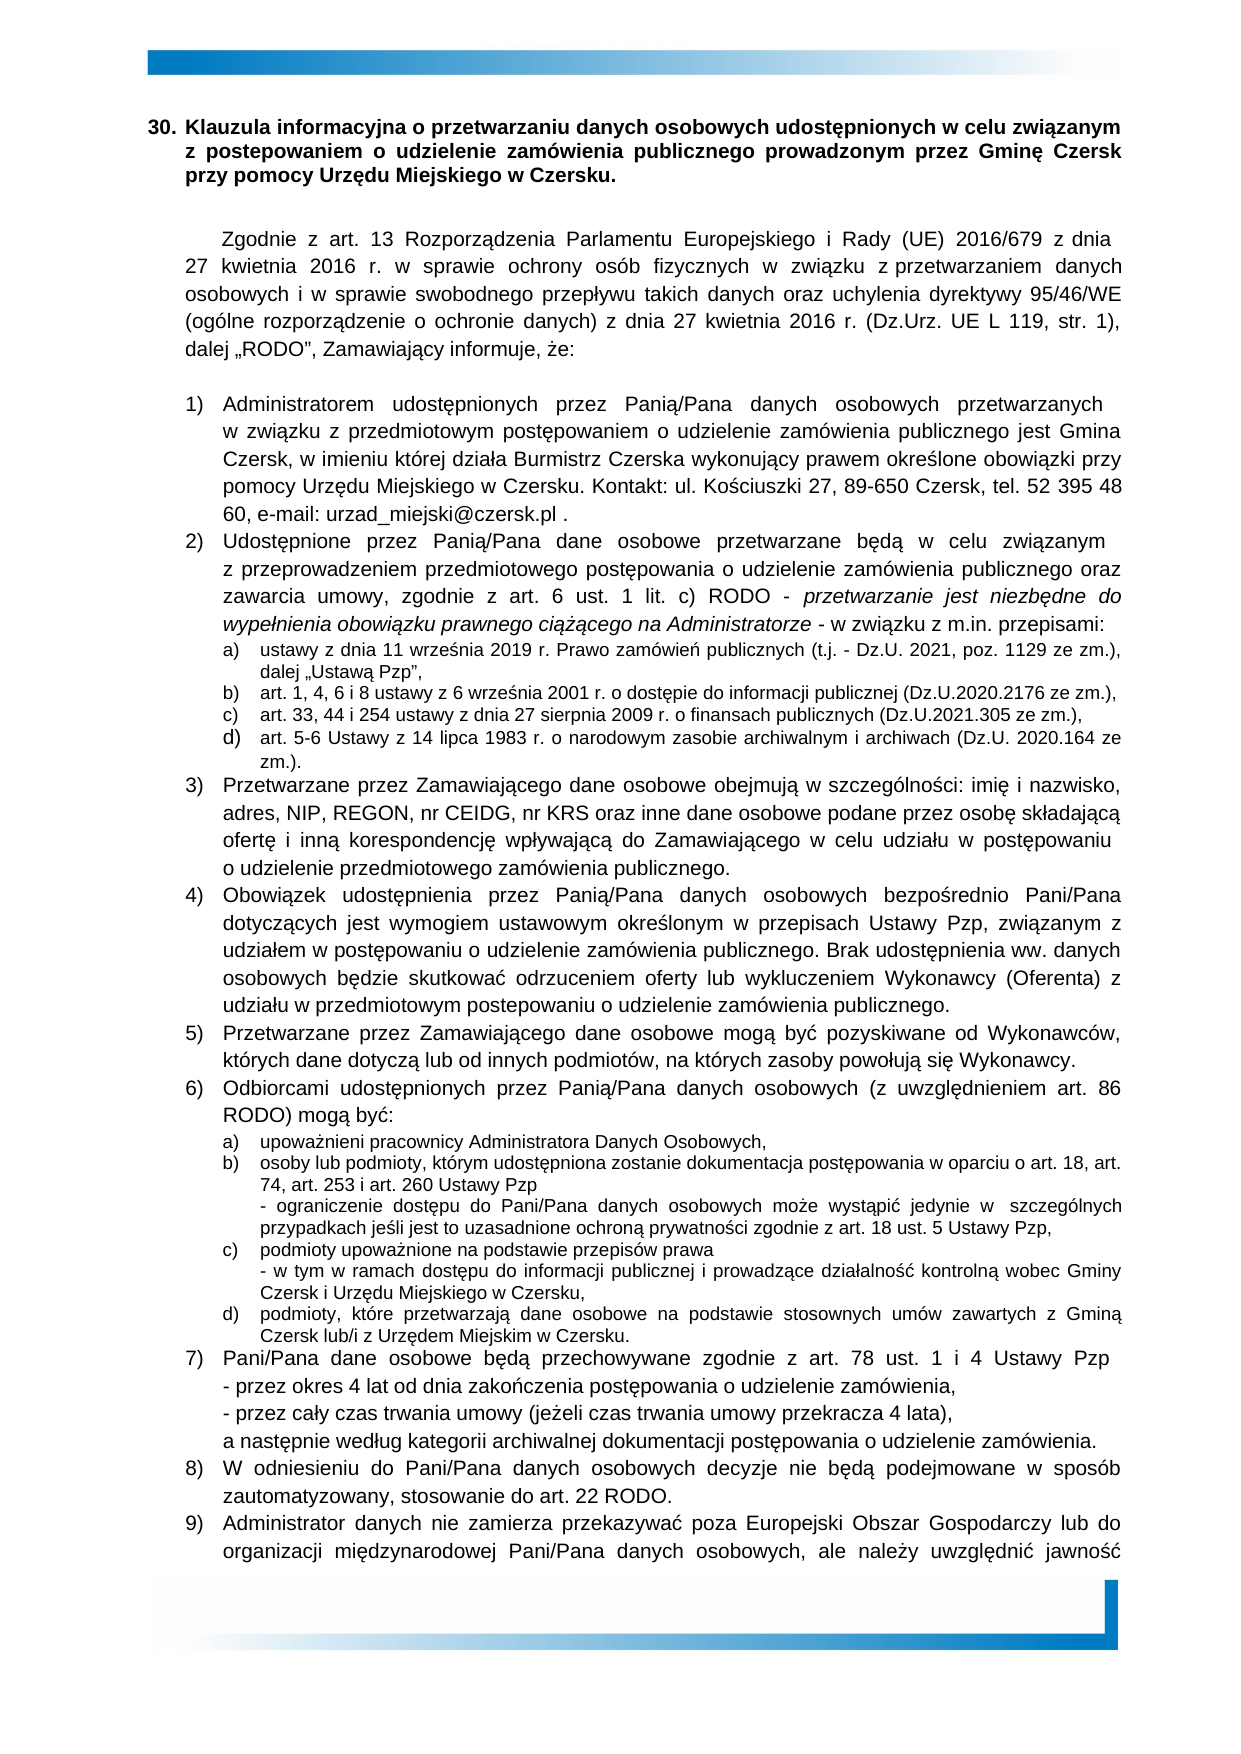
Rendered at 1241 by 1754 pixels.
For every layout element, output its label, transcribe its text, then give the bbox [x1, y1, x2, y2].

text - ograniczenie dostępu do Pani/Pana danych osobowych może wystąpić jedynie w szczególnych przypadkach jeśli jest to uzasadnione ochroną prywatności zgodnie z art. 18 ust. 5 Ustawy Pzp, [260, 1195, 1122, 1238]
list art. 33, 44 i 254 ustawy z dnia 27 sierpnia 2009 r. o finansach publicznych (Dz.U.2021.305 ze zm.), [223, 704, 1122, 725]
list osoby lub podmioty, którym udostępniona zostanie dokumentacja postępowania w oparciu o art. 18, art. 74, art. 253 i art. 260 Ustawy Pzp [222, 1152, 1122, 1195]
list Administratorem udostępnionych przez Panią/Pana danych osobowych przetwarzanych w związku z przedmiotowym postępowaniem o udzielenie zamówienia publicznego jest Gmina Czersk, w imieniu której działa Burmistrz Czerska wykonujący prawem określone obowiązki przy pomocy Urzędu Miejskiego w Czersku. Kontakt: ul. Kościuszki 27, 89-650 Czersk, tel. 52 395 48 60, e-mail: urzad_miejski@czersk.pl . [185, 391, 1122, 525]
list Przetwarzane przez Zamawiającego dane osobowe obejmują w szczególności: imię i nazwisko, adres, NIP, REGON, nr CEIDG, nr KRS oraz inne dane osobowe podane przez osobę składającą ofertę i inną korespondencję wpływającą do Zamawiającego w celu udziału w postępowaniu o udzielenie przedmiotowego zamówienia publicznego. [185, 773, 1122, 879]
list upoważnieni pracownicy Administratora Danych Osobowych, [222, 1131, 1122, 1152]
list podmioty upoważnione na podstawie przepisów prawa [222, 1238, 1122, 1260]
text Zgodnie z art. 13 Rozporządzenia Parlamentu Europejskiego i Rady (UE) 2016/679 z dnia 27 kwietnia 2016 r. w sprawie ochrony osób fizycznych w związku z przetwarzaniem danych osobowych i w sprawie swobodnego przepływu takich danych oraz uchylenia dyrektywy 95/46/WE (ogólne rozporządzenie o ochronie danych) z dnia 27 kwietnia 2016 r. (Dz.Urz. UE L 119, str. 1), dalej „RODO”, Zamawiający informuje, że: [185, 226, 1122, 360]
list ustawy z dnia 11 września 2019 r. Prawo zamówień publicznych (t.j. - Dz.U. 2021, poz. 1129 ze zm.), dalej „Ustawą Pzp”, [223, 639, 1122, 682]
text - przez cały czas trwania umowy (jeżeli czas trwania umowy przekracza 4 lata), [223, 1401, 1122, 1425]
list Pani/Pana dane osobowe będą przechowywane zgodnie z art. 78 ust. 1 i 4 Ustawy Pzp - przez okres 4 lat od dnia zakończenia postępowania o udzielenie zamówienia, [185, 1346, 1122, 1398]
picture [147, 44, 1123, 83]
list W odniesieniu do Pani/Pana danych osobowych decyzje nie będą podejmowane w sposób zautomatyzowany, stosowanie do art. 22 RODO. [185, 1456, 1122, 1508]
list Obowiązek udostępnienia przez Panią/Pana danych osobowych bezpośrednio Pani/Pana dotyczących jest wymogiem ustawowym określonym w przepisach Ustawy Pzp, związanym z udziałem w postępowaniu o udzielenie zamówienia publicznego. Brak udostępnienia ww. danych osobowych będzie skutkować odrzuceniem oferty lub wykluczeniem Wykonawcy (Oferenta) z udziału w przedmiotowym postepowaniu o udzielenie zamówienia publicznego. [185, 883, 1122, 1017]
text a następnie według kategorii archiwalnej dokumentacji postępowania o udzielenie zamówienia. [223, 1429, 1122, 1453]
list Klauzula informacyjna o przetwarzaniu danych osobowych udostępnionych w celu związanym z postepowaniem o udzielenie zamówienia publicznego prowadzonym przez Gminę Czersk przy pomocy Urzędu Miejskiego w Czersku. [148, 114, 1122, 186]
list Odbiorcami udostępnionych przez Panią/Pana danych osobowych (z uwzględnieniem art. 86 RODO) mogą być: [185, 1076, 1122, 1127]
list art. 5-6 Ustawy z 14 lipca 1983 r. o narodowym zasobie archiwalnym i archiwach (Dz.U. 2020.164 ze zm.). [223, 725, 1122, 773]
list podmioty, które przetwarzają dane osobowe na podstawie stosownych umów zawartych z Gminą Czersk lub/i z Urzędem Miejskim w Czersku. [222, 1303, 1122, 1346]
list Przetwarzane przez Zamawiającego dane osobowe mogą być pozyskiwane od Wykonawców, których dane dotyczą lub od innych podmiotów, na których zasoby powołują się Wykonawcy. [185, 1021, 1122, 1072]
picture [147, 1572, 1123, 1653]
list art. 1, 4, 6 i 8 ustawy z 6 września 2001 r. o dostępie do informacji publicznej (Dz.U.2020.2176 ze zm.), [223, 682, 1122, 704]
list Udostępnione przez Panią/Pana dane osobowe przetwarzane będą w celu związanym z przeprowadzeniem przedmiotowego postępowania o udzielenie zamówienia publicznego oraz zawarcia umowy, zgodnie z art. 6 ust. 1 lit. c) RODO - przetwarzanie jest niezbędne do wypełnienia obowiązku prawnego ciążącego na Administratorze - w związku z m.in. przepisami: [185, 529, 1122, 635]
text - w tym w ramach dostępu do informacji publicznej i prowadzące działalność kontrolną wobec Gminy Czersk i Urzędu Miejskiego w Czersku, [260, 1260, 1122, 1303]
